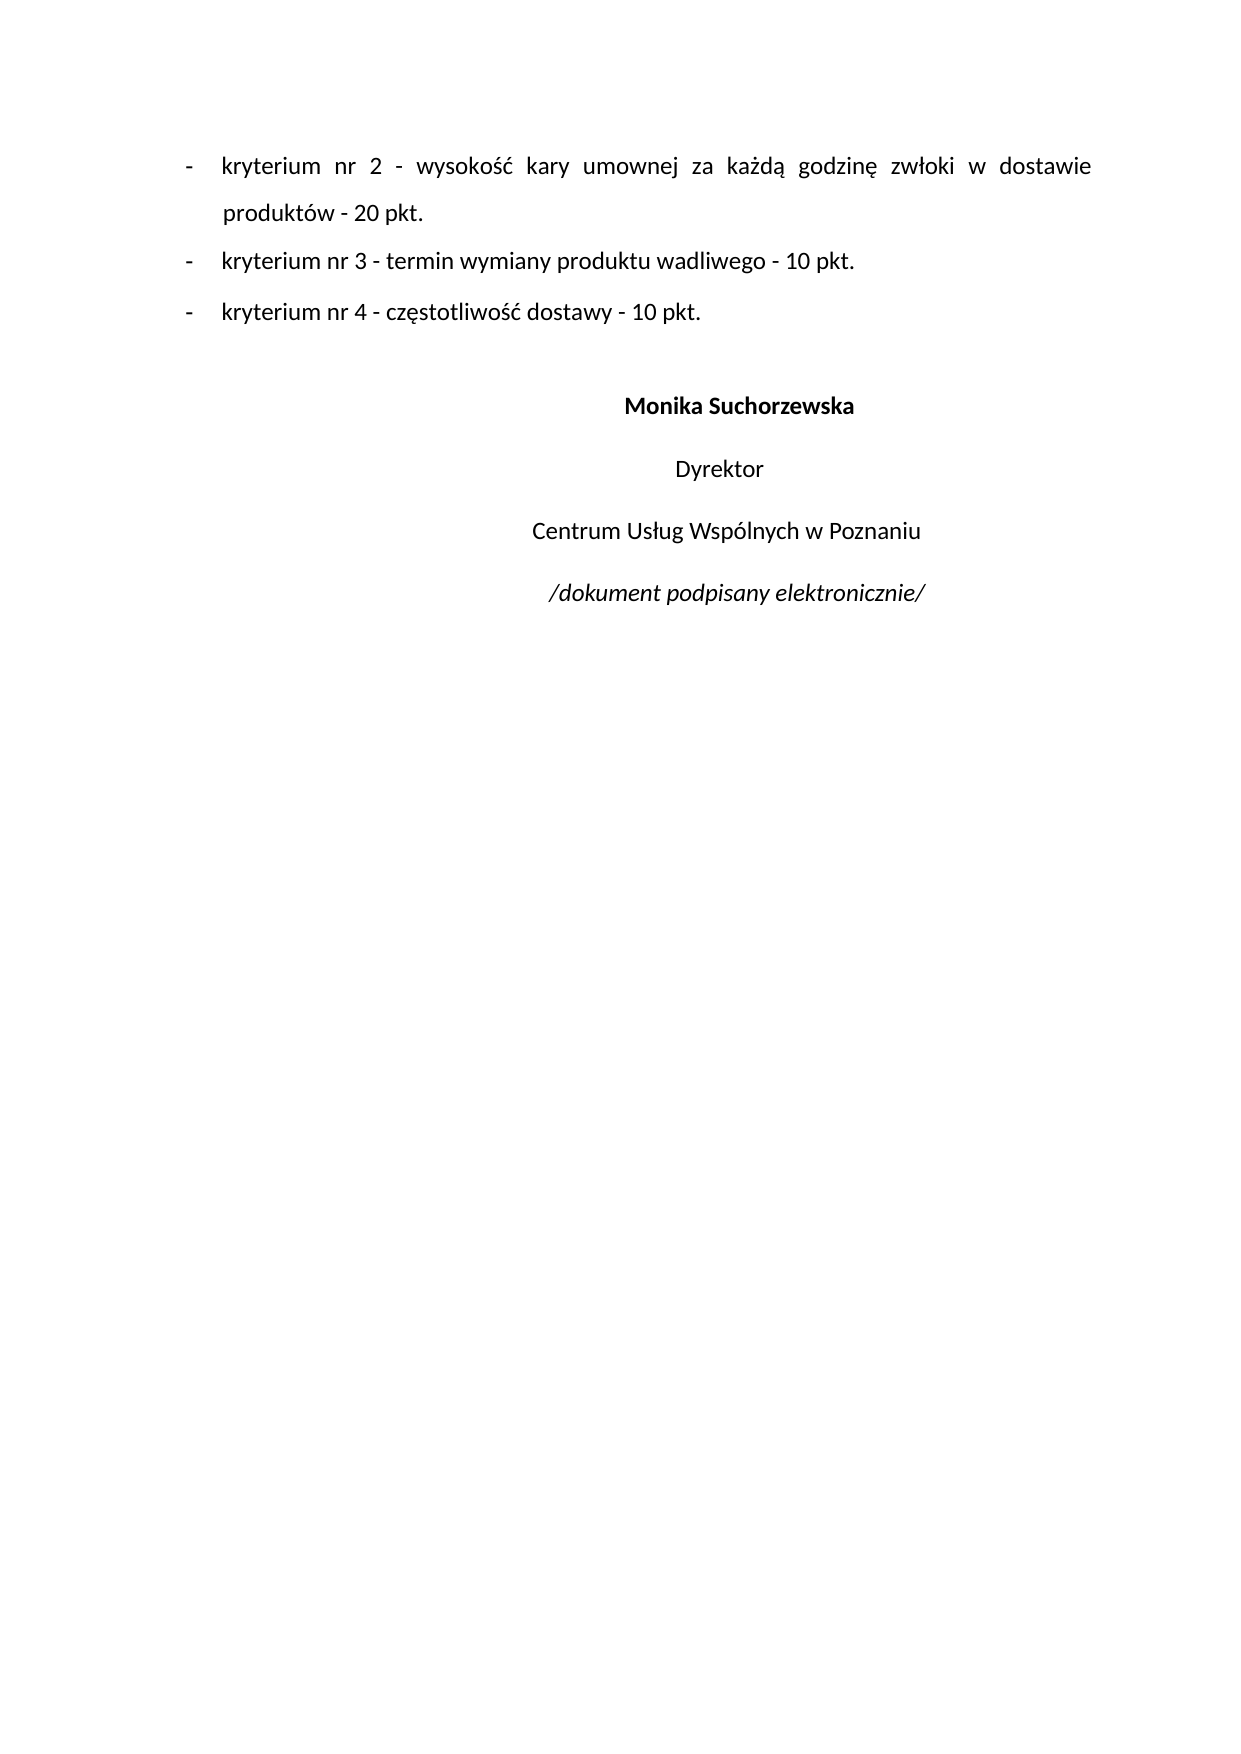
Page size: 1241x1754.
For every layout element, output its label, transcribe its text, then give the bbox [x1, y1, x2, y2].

list kryterium nr 3 - termin wymiany produktu wadliwego - 10 pkt. [185, 243, 1093, 277]
list kryterium nr 4 - częstotliwość dostawy - 10 pkt. [185, 294, 1093, 328]
text /dokument podpisany elektronicznie/ [148, 578, 1093, 608]
text Monika Suchorzewska [590, 390, 1093, 421]
list kryterium nr 2 - wysokość kary umownej za każdą godzinę zwłoki w dostawie produktów - 20 pkt. [185, 148, 1093, 227]
text Centrum Usług Wspólnych w Poznaniu [148, 515, 1093, 546]
text Dyrektor [590, 453, 1093, 483]
